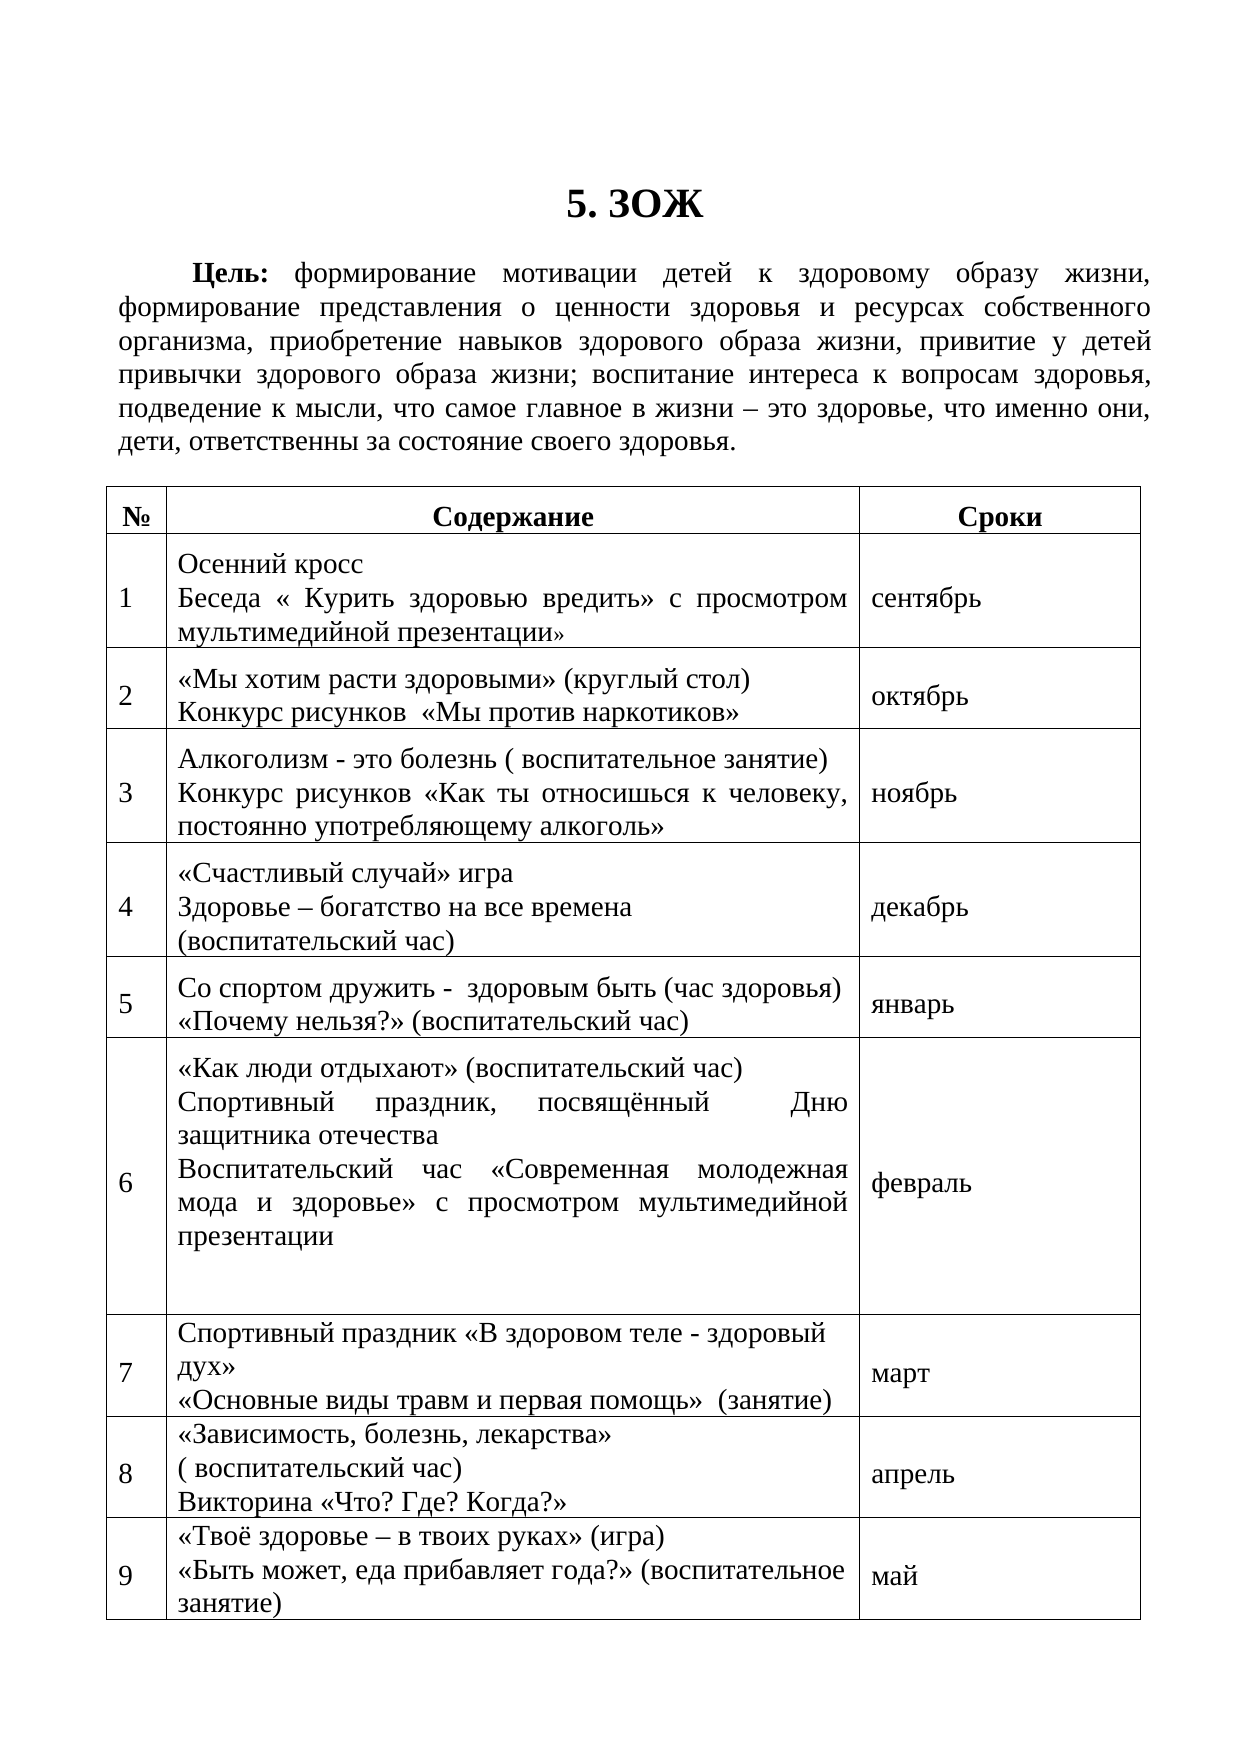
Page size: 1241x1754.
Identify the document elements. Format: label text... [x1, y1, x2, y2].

table_cell 6 [107, 1038, 166, 1314]
table_cell 9 [107, 1518, 166, 1619]
table_cell Осенний кросс Беседа « Курить здоровью вредить» с просмотром мультимедийной презентации» [167, 534, 859, 647]
table_cell «Как люди отдыхают» (воспитательский час) Спортивный праздник, посвящённый Дню защитника отечества Воспитательский час «Современная молодежная мода и здоровье» с просмотром мультимедийной презентации [167, 1038, 859, 1314]
table_cell 8 [107, 1417, 166, 1517]
table_cell ноябрь [860, 729, 1140, 842]
table_cell «Зависимость, болезнь, лекарства» ( воспитательский час) Викторина «Что? Где? Когда?» [167, 1417, 859, 1517]
text Цель: формирование мотивации детей к здоровому образу жизни, формирование представления о ценности здоровья и ресурсах собственного организма, приобретение навыков здорового образа жизни, привитие у детей привычки здорового образа жизни; воспитание интереса к вопросам здоровья, подведение к мысли, что самое главное в жизни – это здоровье, что именно они, дети, ответственны за состояние своего здоровья. [118, 256, 1152, 457]
table_cell Алкоголизм - это болезнь ( воспитательное занятие) Конкурс рисунков «Как ты относишься к человеку, постоянно употребляющему алкоголь» [167, 729, 859, 842]
table_cell май [860, 1518, 1140, 1619]
table_cell 2 [107, 648, 166, 728]
table_cell Со спортом дружить - здоровым быть (час здоровья) «Почему нельзя?» (воспитательский час) [167, 957, 859, 1037]
table_cell 4 [107, 843, 166, 956]
list 5. ЗОЖ [118, 178, 1152, 226]
table_header Сроки [860, 487, 1140, 533]
table_cell октябрь [860, 648, 1140, 728]
table_header Содержание [167, 487, 859, 533]
table_cell «Мы хотим расти здоровыми» (круглый стол) Конкурс рисунков «Мы против наркотиков» [167, 648, 859, 728]
table_cell сентябрь [860, 534, 1140, 647]
table_cell январь [860, 957, 1140, 1037]
table_cell 1 [107, 534, 166, 647]
table_cell февраль [860, 1038, 1140, 1314]
table_cell декабрь [860, 843, 1140, 956]
table_cell 7 [107, 1315, 166, 1416]
table_cell 5 [107, 957, 166, 1037]
table_cell 3 [107, 729, 166, 842]
table_cell «Твоё здоровье – в твоих руках» (игра) «Быть может, еда прибавляет года?» (воспитательное занятие) [167, 1518, 859, 1619]
table_cell «Счастливый случай» игра Здоровье – богатство на все времена (воспитательский час) [167, 843, 859, 956]
table_cell март [860, 1315, 1140, 1416]
table_cell апрель [860, 1417, 1140, 1517]
table_cell Спортивный праздник «В здоровом теле - здоровый дух» «Основные виды травм и первая помощь» (занятие) [167, 1315, 859, 1416]
table_header № [107, 487, 166, 533]
